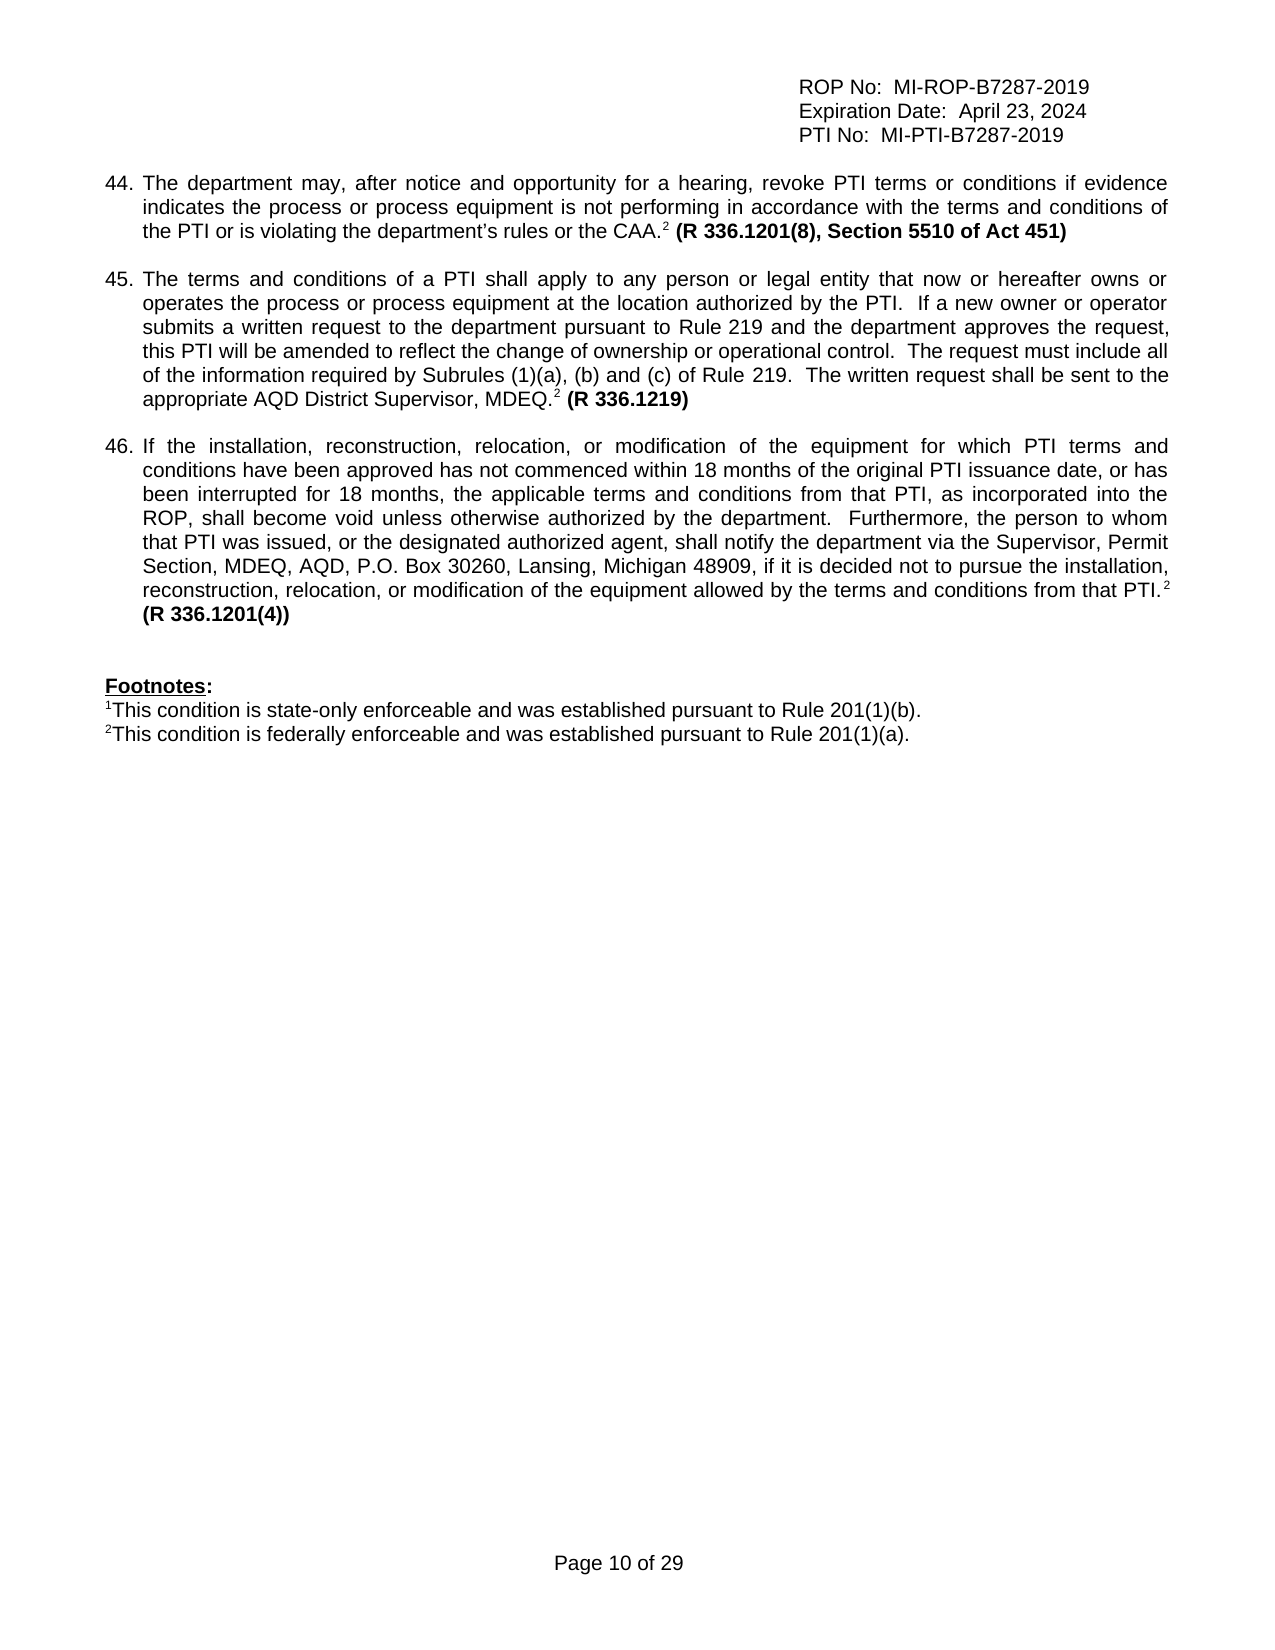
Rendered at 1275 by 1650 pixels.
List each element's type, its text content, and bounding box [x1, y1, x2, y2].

text Footnotes: [105, 674, 1170, 698]
list The terms and conditions of a PTI shall apply to any person or legal entity that now or hereafter owns or operates the process or process equipment at the location authorized by the PTI. If a new owner or operator submits a written request to the department pursuant to Rule 219 and the department approves the request, this PTI will be amended to reflect the change of ownership or operational control. The request must include all of the information required by Subrules (1)(a), (b) and (c) of Rule 219. The written request shall be sent to the appropriate AQD District Supervisor, MDEQ.2 (R 336.1219) [105, 267, 1170, 410]
list The department may, after notice and opportunity for a hearing, revoke PTI terms or conditions if evidence indicates the process or process equipment is not performing in accordance with the terms and conditions of the PTI or is violating the department’s rules or the CAA.2 (R 336.1201(8), Section 5510 of Act 451) [105, 171, 1170, 243]
text 1This condition is state-only enforceable and was established pursuant to Rule 201(1)(b). [105, 698, 1170, 722]
list If the installation, reconstruction, relocation, or modification of the equipment for which PTI terms and conditions have been approved has not commenced within 18 months of the original PTI issuance date, or has been interrupted for 18 months, the applicable terms and conditions from that PTI, as incorporated into the ROP, shall become void unless otherwise authorized by the department. Furthermore, the person to whom that PTI was issued, or the designated authorized agent, shall notify the department via the Supervisor, Permit Section, MDEQ, AQD, P.O. Box 30260, Lansing, Michigan 48909, if it is decided not to pursue the installation, reconstruction, relocation, or modification of the equipment allowed by the terms and conditions from that PTI.2 (R 336.1201(4)) [105, 434, 1170, 626]
text 2This condition is federally enforceable and was established pursuant to Rule 201(1)(a). [105, 722, 1170, 746]
